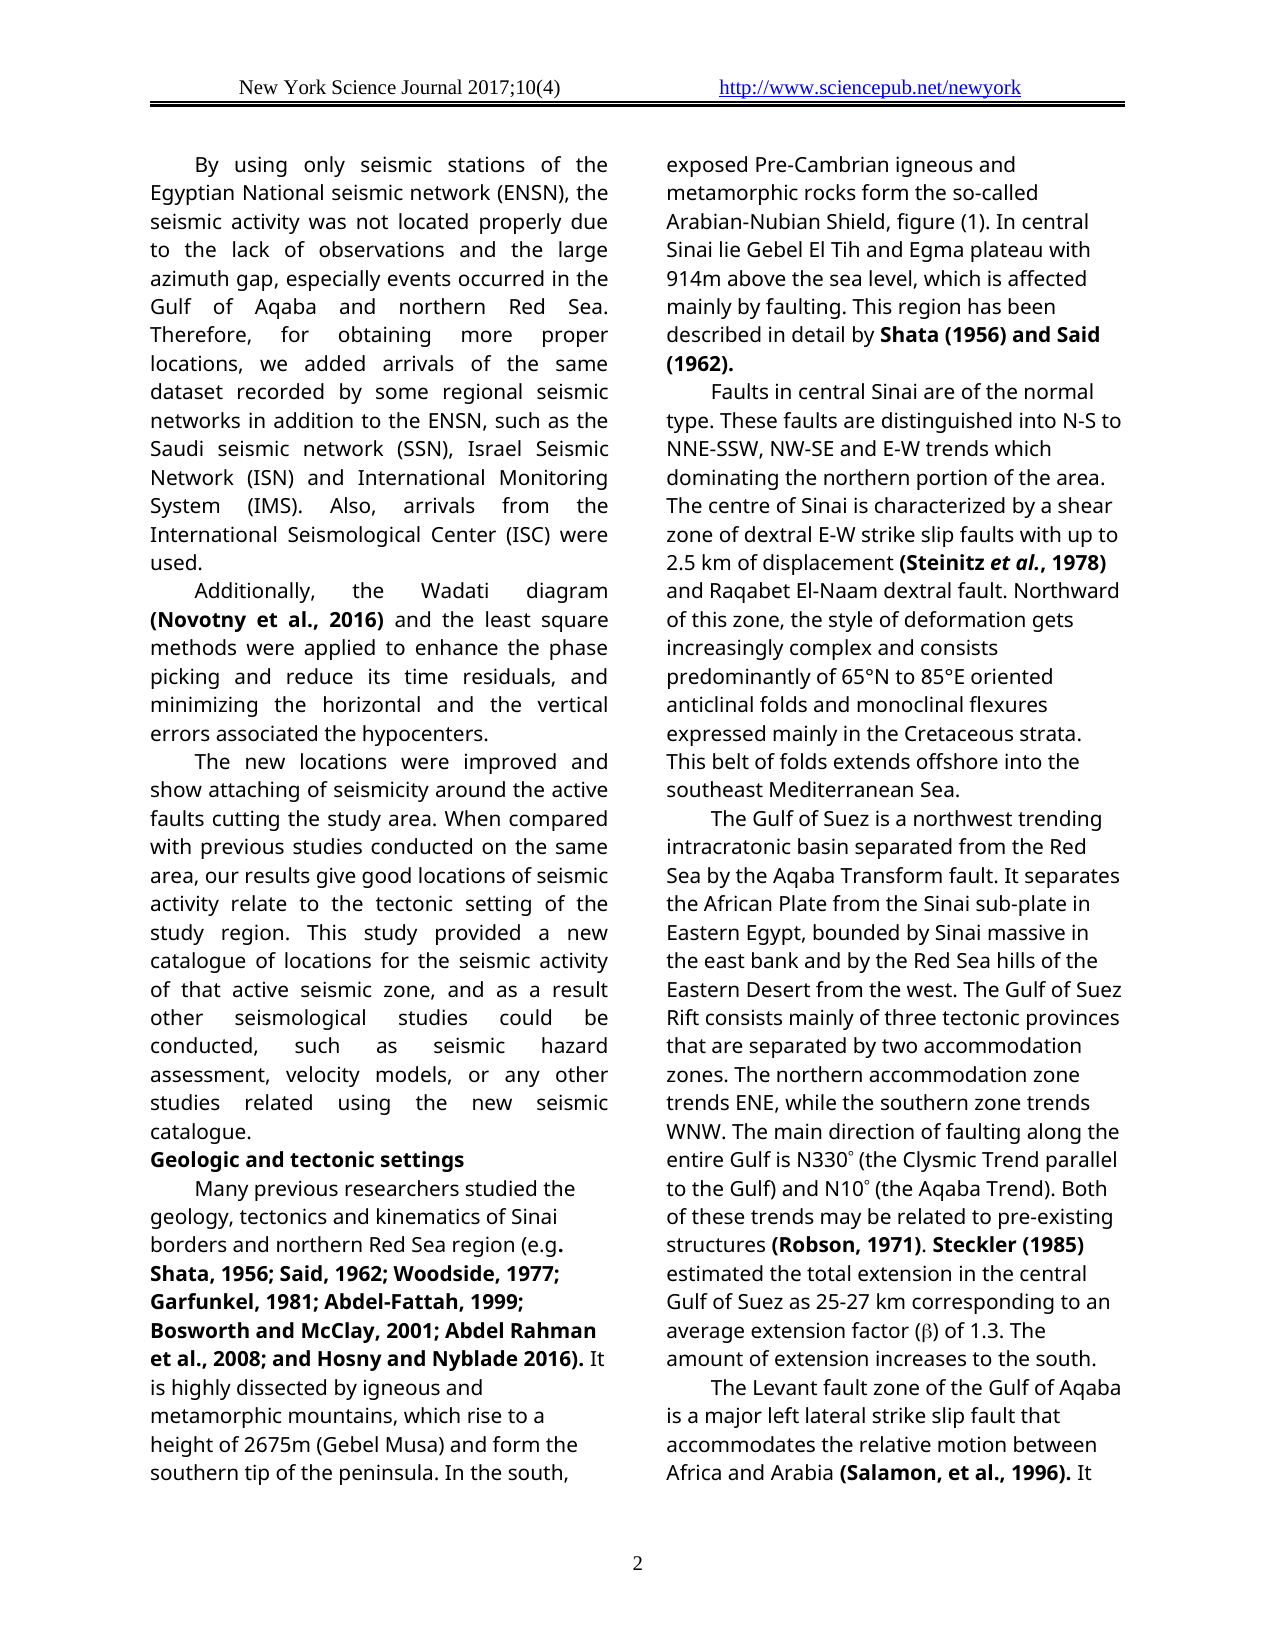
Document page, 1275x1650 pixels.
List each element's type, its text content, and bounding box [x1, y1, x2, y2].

text Additionally, the Wadati diagram (Novotny et al., 2016) and the least square methods were applied to enhance the phase picking and reduce its time residuals, and minimizing the horizontal and the vertical errors associated the hypocenters. [150, 577, 609, 747]
text By using only seismic stations of the Egyptian National seismic network (ENSN), the seismic activity was not located properly due to the lack of observations and the large azimuth gap, especially events occurred in the Gulf of Aqaba and northern Red Sea. Therefore, for obtaining more proper locations, we added arrivals of the same dataset recorded by some regional seismic networks in addition to the ENSN, such as the Saudi seismic network (SSN), Israel Seismic Network (ISN) and International Monitoring System (IMS). Also, arrivals from the International Seismological Center (ISC) were used. [150, 150, 609, 577]
text The new locations were improved and show attaching of seismicity around the active faults cutting the study area. When compared with previous studies conducted on the same area, our results give good locations of seismic activity relate to the tectonic setting of the study region. This study provided a new catalogue of locations for the seismic activity of that active seismic zone, and as a result other seismological studies could be conducted, such as seismic hazard assessment, velocity models, or any other studies related using the new seismic catalogue. [150, 747, 609, 1145]
text Many previous researchers studied the geology, tectonics and kinematics of Sinai borders and northern Red Sea region (e.g. Shata, 1956; Said, 1962; Woodside, 1977; Garfunkel, 1981; Abdel-Fattah, 1999; Bosworth and McClay, 2001; Abdel Rahman et al., 2008; and Hosny and Nyblade 2016). It is highly dissected by igneous and metamorphic mountains, which rise to a height of 2675m (Gebel Musa) and form the southern tip of the peninsula. In the south, exposed Pre-Cambrian igneous and metamorphic rocks form the so-called Arabian-Nubian Shield, figure (1). In central Sinai lie Gebel El Tih and Egma plateau with 914m above the sea level, which is affected mainly by faulting. This region has been described in detail by Shata (1956) and Said (1962). [150, 1174, 609, 1487]
text Geologic and tectonic settings [150, 1145, 609, 1174]
text The Gulf of Suez is a northwest trending intracratonic basin separated from the Red Sea by the Aqaba Transform fault. It separates the African Plate from the Sinai sub-plate in Eastern Egypt, bounded by Sinai massive in the east bank and by the Red Sea hills of the Eastern Desert from the west. The Gulf of Suez Rift consists mainly of three tectonic provinces that are separated by two accommodation zones. The northern accommodation zone trends ENE, while the southern zone trends WNW. The main direction of faulting along the entire Gulf is N330 (the Clysmic Trend parallel to the Gulf) and N10 (the Aqaba Trend). Both of these trends may be related to pre-existing structures (Robson, 1971). Steckler (1985) estimated the total extension in the central Gulf of Suez as 25-27 km corresponding to an average extension factor () of 1.3. The amount of extension increases to the south. [666, 804, 1125, 1373]
text Many previous researchers studied the geology, tectonics and kinematics of Sinai borders and northern Red Sea region (e.g. Shata, 1956; Said, 1962; Woodside, 1977; Garfunkel, 1981; Abdel-Fattah, 1999; Bosworth and McClay, 2001; Abdel Rahman et al., 2008; and Hosny and Nyblade 2016). It is highly dissected by igneous and metamorphic mountains, which rise to a height of 2675m (Gebel Musa) and form the southern tip of the peninsula. In the south, exposed Pre-Cambrian igneous and metamorphic rocks form the so-called Arabian-Nubian Shield, figure (1). In central Sinai lie Gebel El Tih and Egma plateau with 914m above the sea level, which is affected mainly by faulting. This region has been described in detail by Shata (1956) and Said (1962). [666, 150, 1125, 377]
text Faults in central Sinai are of the normal type. These faults are distinguished into N-S to NNE-SSW, NW-SE and E-W trends which dominating the northern portion of the area. The centre of Sinai is characterized by a shear zone of dextral E-W strike slip faults with up to 2.5 km of displacement (Steinitz et al., 1978) and Raqabet El-Naam dextral fault. Northward of this zone, the style of deformation gets increasingly complex and consists predominantly of 65°N to 85°E oriented anticlinal folds and monoclinal flexures expressed mainly in the Cretaceous strata. This belt of folds extends offshore into the southeast Mediterranean Sea. [666, 377, 1125, 804]
